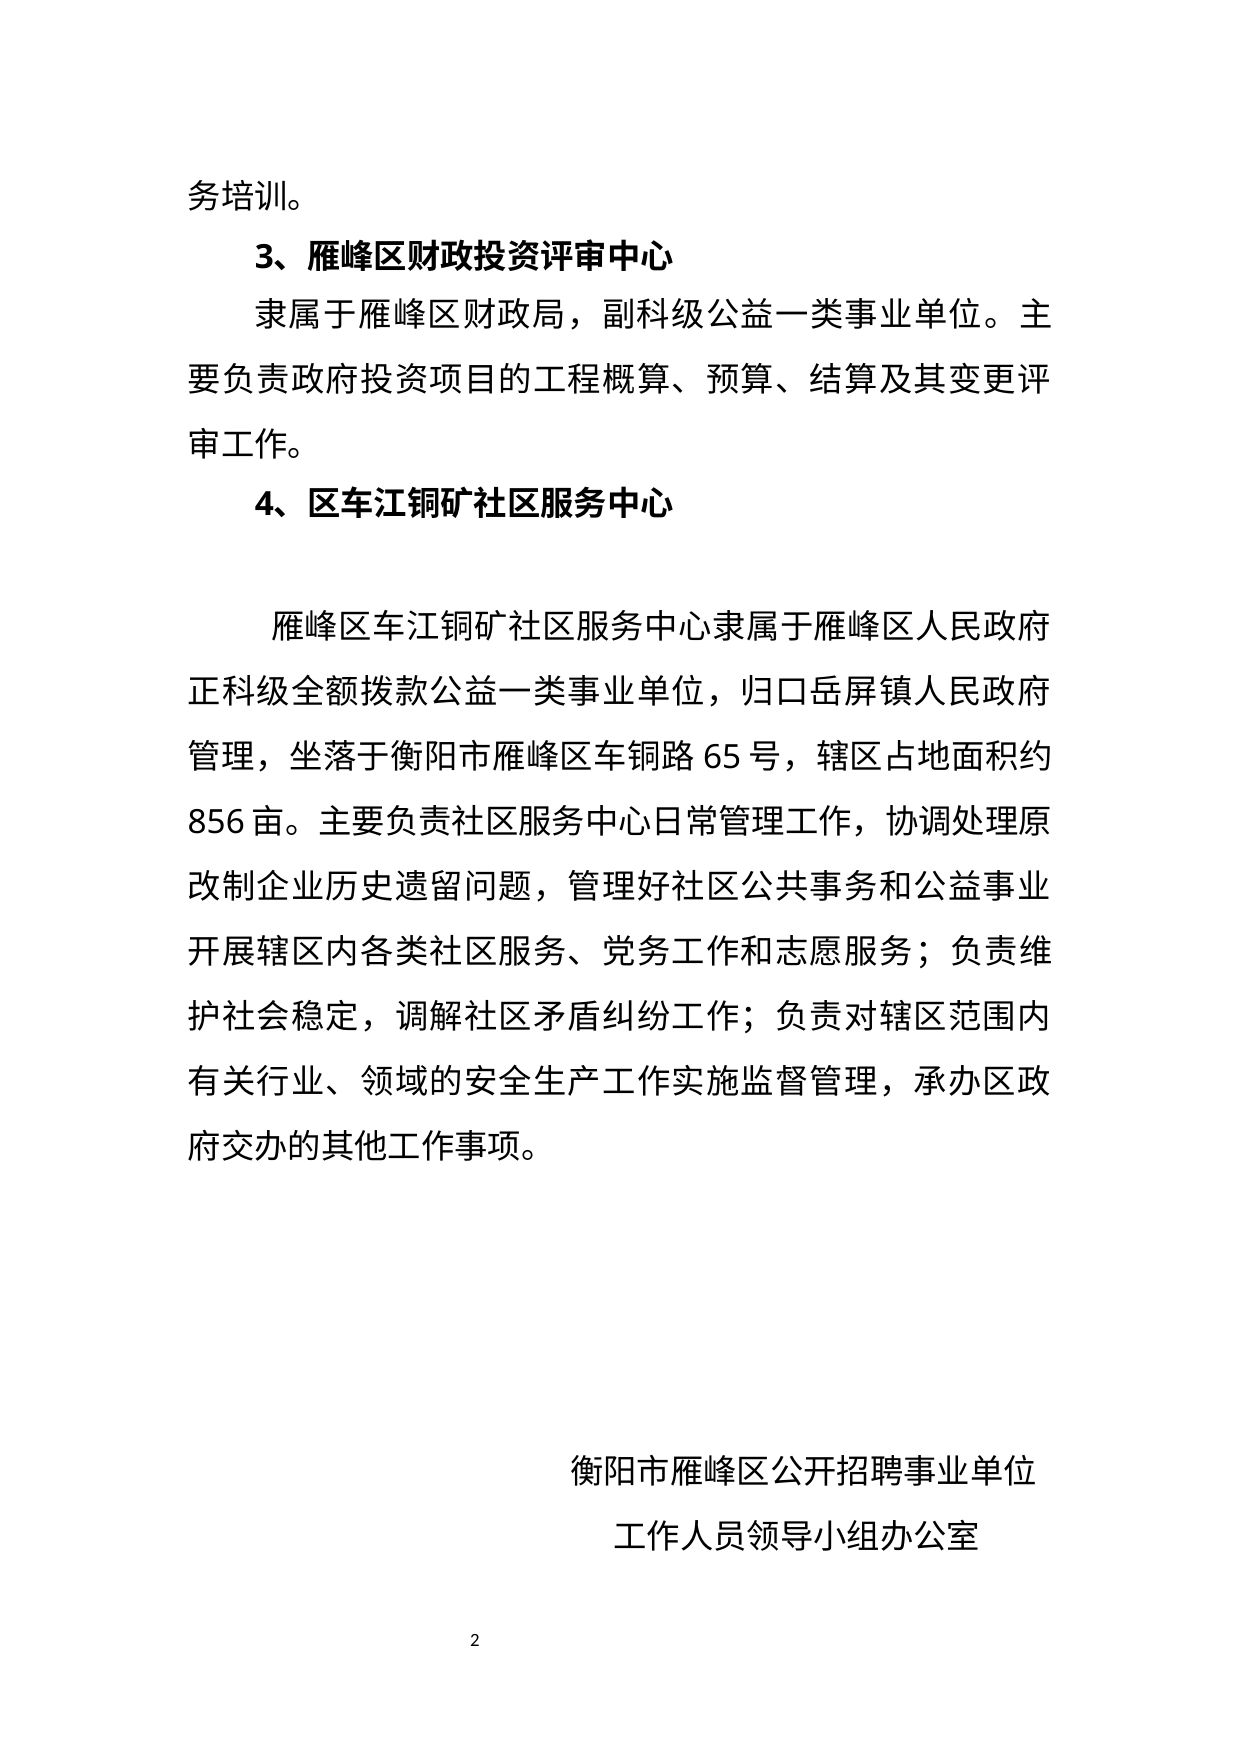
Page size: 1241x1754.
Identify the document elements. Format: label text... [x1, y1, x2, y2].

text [187, 162, 1053, 227]
text 隶属于雁峰区财政局，副科级公益一类事业单位。主要负责政府投资项目的工程概算、预算、结算及其变更评审工作。 [187, 279, 1053, 474]
list 4、区车江铜矿社区服务中心 [187, 474, 1053, 526]
text 工作人员领导小组办公室 [570, 1501, 1053, 1566]
list 3、雁峰区财政投资评审中心 [187, 227, 1053, 279]
text 雁峰区车江铜矿社区服务中心隶属于雁峰区人民政府正科级全额拨款公益一类事业单位，归口岳屏镇人民政府管理，坐落于衡阳市雁峰区车铜路65号，辖区占地面积约856亩。主要负责社区服务中心日常管理工作，协调处理原改制企业历史遗留问题，管理好社区公共事务和公益事业；开展辖区内各类社区服务、党务工作和志愿服务；负责维护社会稳定，调解社区矛盾纠纷工作；负责对辖区范围内有关行业、领域的安全生产工作实施监督管理，承办区政府交办的其他工作事项。 [187, 591, 1053, 1176]
text 衡阳市雁峰区公开招聘事业单位 [570, 1436, 1053, 1501]
